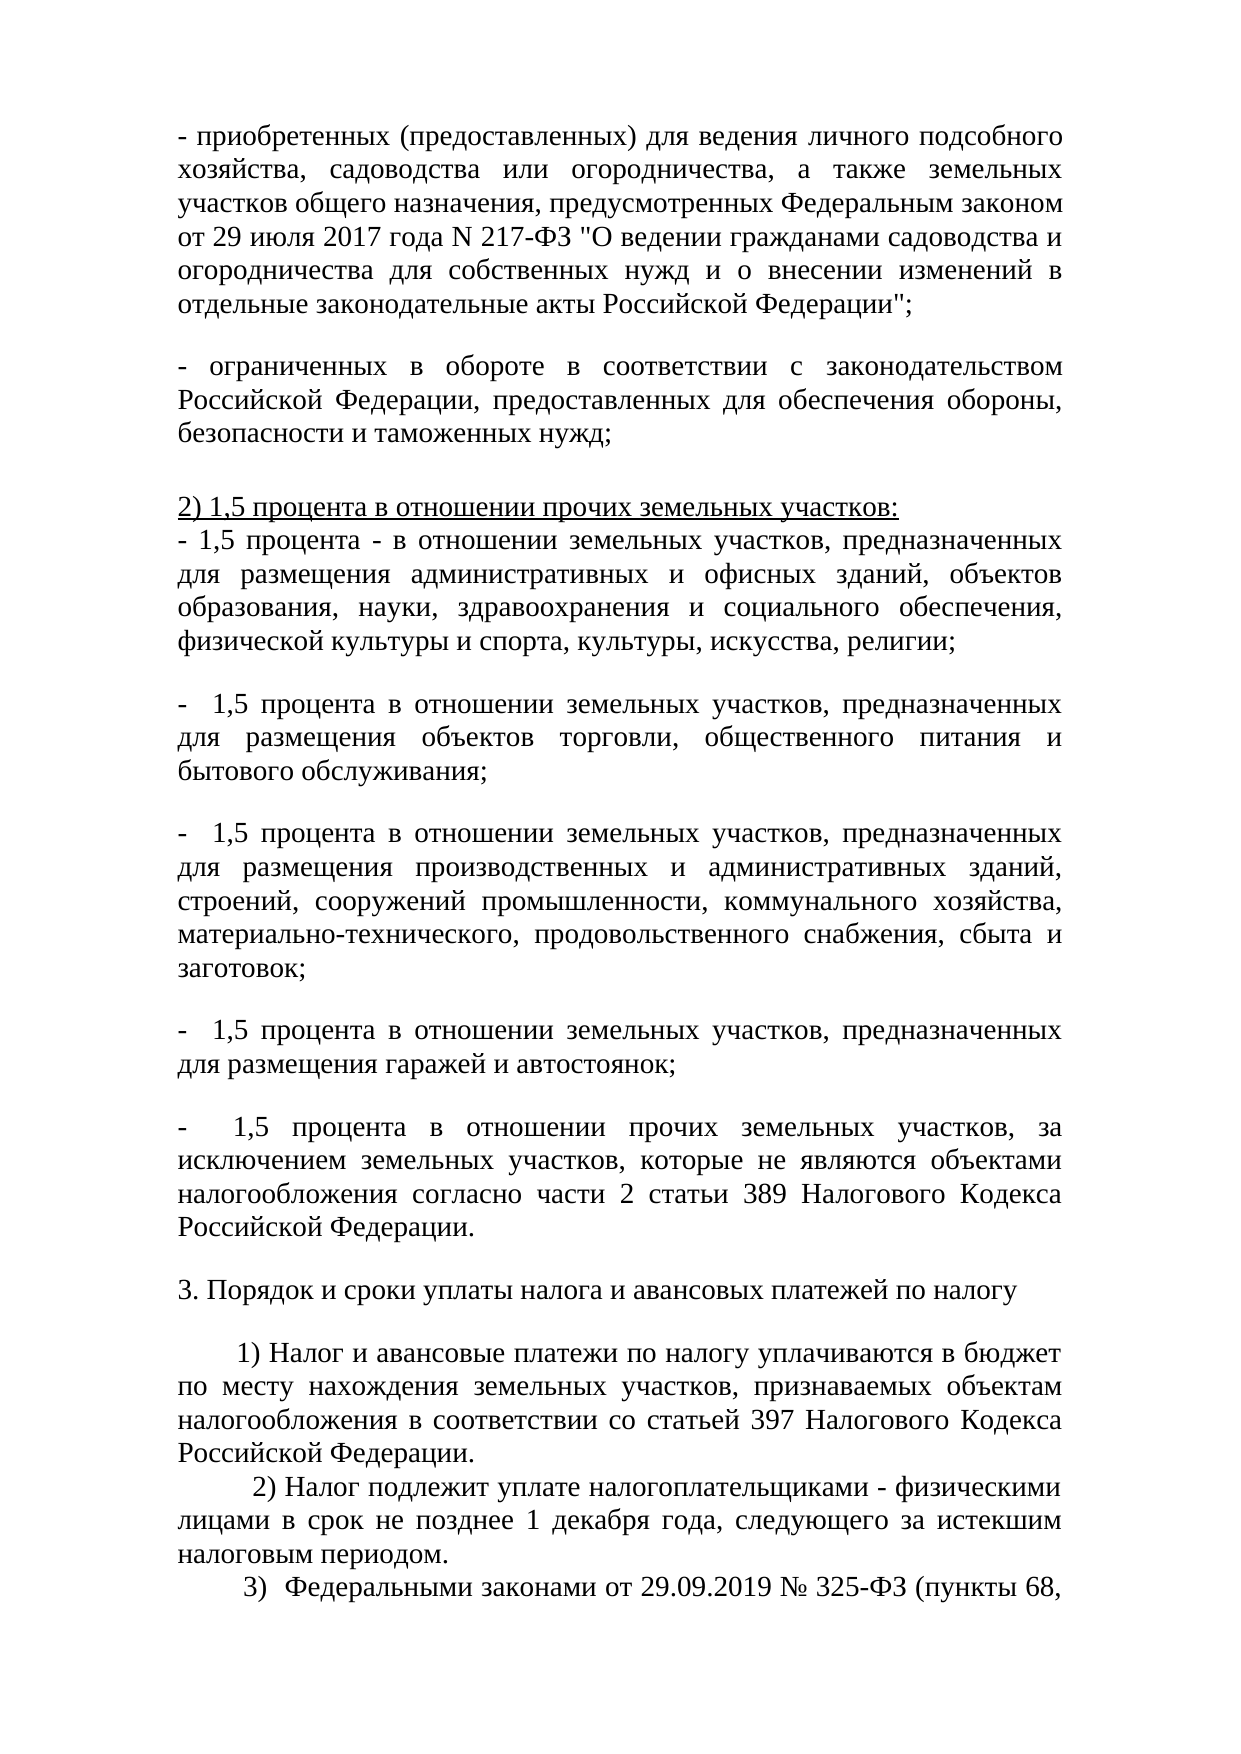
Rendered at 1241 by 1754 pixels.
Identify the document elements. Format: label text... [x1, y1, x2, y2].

text - 1,5 процента в отношении прочих земельных участков, за исключением земельных участков, которые не являются объектами налогообложения согласно части 2 статьи 389 Налогового Кодекса Российской Федерации. [177, 1109, 1063, 1243]
text 3. Порядок и сроки уплаты налога и авансовых платежей по налогу [177, 1272, 1063, 1306]
text - 1,5 процента - в отношении земельных участков, предназначенных для размещения административных и офисных зданий, объектов образования, науки, здравоохранения и социального обеспечения, физической культуры и спорта, культуры, искусства, религии; [177, 522, 1063, 657]
text - приобретенных (предоставленных) для ведения личного подсобного хозяйства, садоводства или огородничества, а также земельных участков общего назначения, предусмотренных Федеральным законом от 29 июля 2017 года N 217-ФЗ "О ведении гражданами садоводства и огородничества для собственных нужд и о внесении изменений в отдельные законодательные акты Российской Федерации"; [177, 118, 1063, 319]
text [177, 1569, 1063, 1603]
text - ограниченных в обороте в соответствии с законодательством Российской Федерации, предоставленных для обеспечения обороны, безопасности и таможенных нужд; [177, 348, 1063, 449]
text 1) Налог и авансовые платежи по налогу уплачиваются в бюджет по месту нахождения земельных участков, признаваемых объектам налогообложения в соответствии со статьей 397 Налогового Кодекса Российской Федерации. [177, 1335, 1063, 1469]
text - 1,5 процента в отношении земельных участков, предназначенных для размещения производственных и административных зданий, строений, сооружений промышленности, коммунального хозяйства, материально-технического, продовольственного снабжения, сбыта и заготовок; [177, 816, 1063, 983]
text 2) Налог подлежит уплате налогоплательщиками - физическими лицами в срок не позднее 1 декабря года, следующего за истекшим налоговым периодом. [177, 1469, 1063, 1569]
text - 1,5 процента в отношении земельных участков, предназначенных для размещения объектов торговли, общественного питания и бытового обслуживания; [177, 686, 1063, 786]
text 2) 1,5 процента в отношении прочих земельных участков: [177, 489, 1063, 522]
text - 1,5 процента в отношении земельных участков, предназначенных для размещения гаражей и автостоянок; [177, 1012, 1063, 1079]
